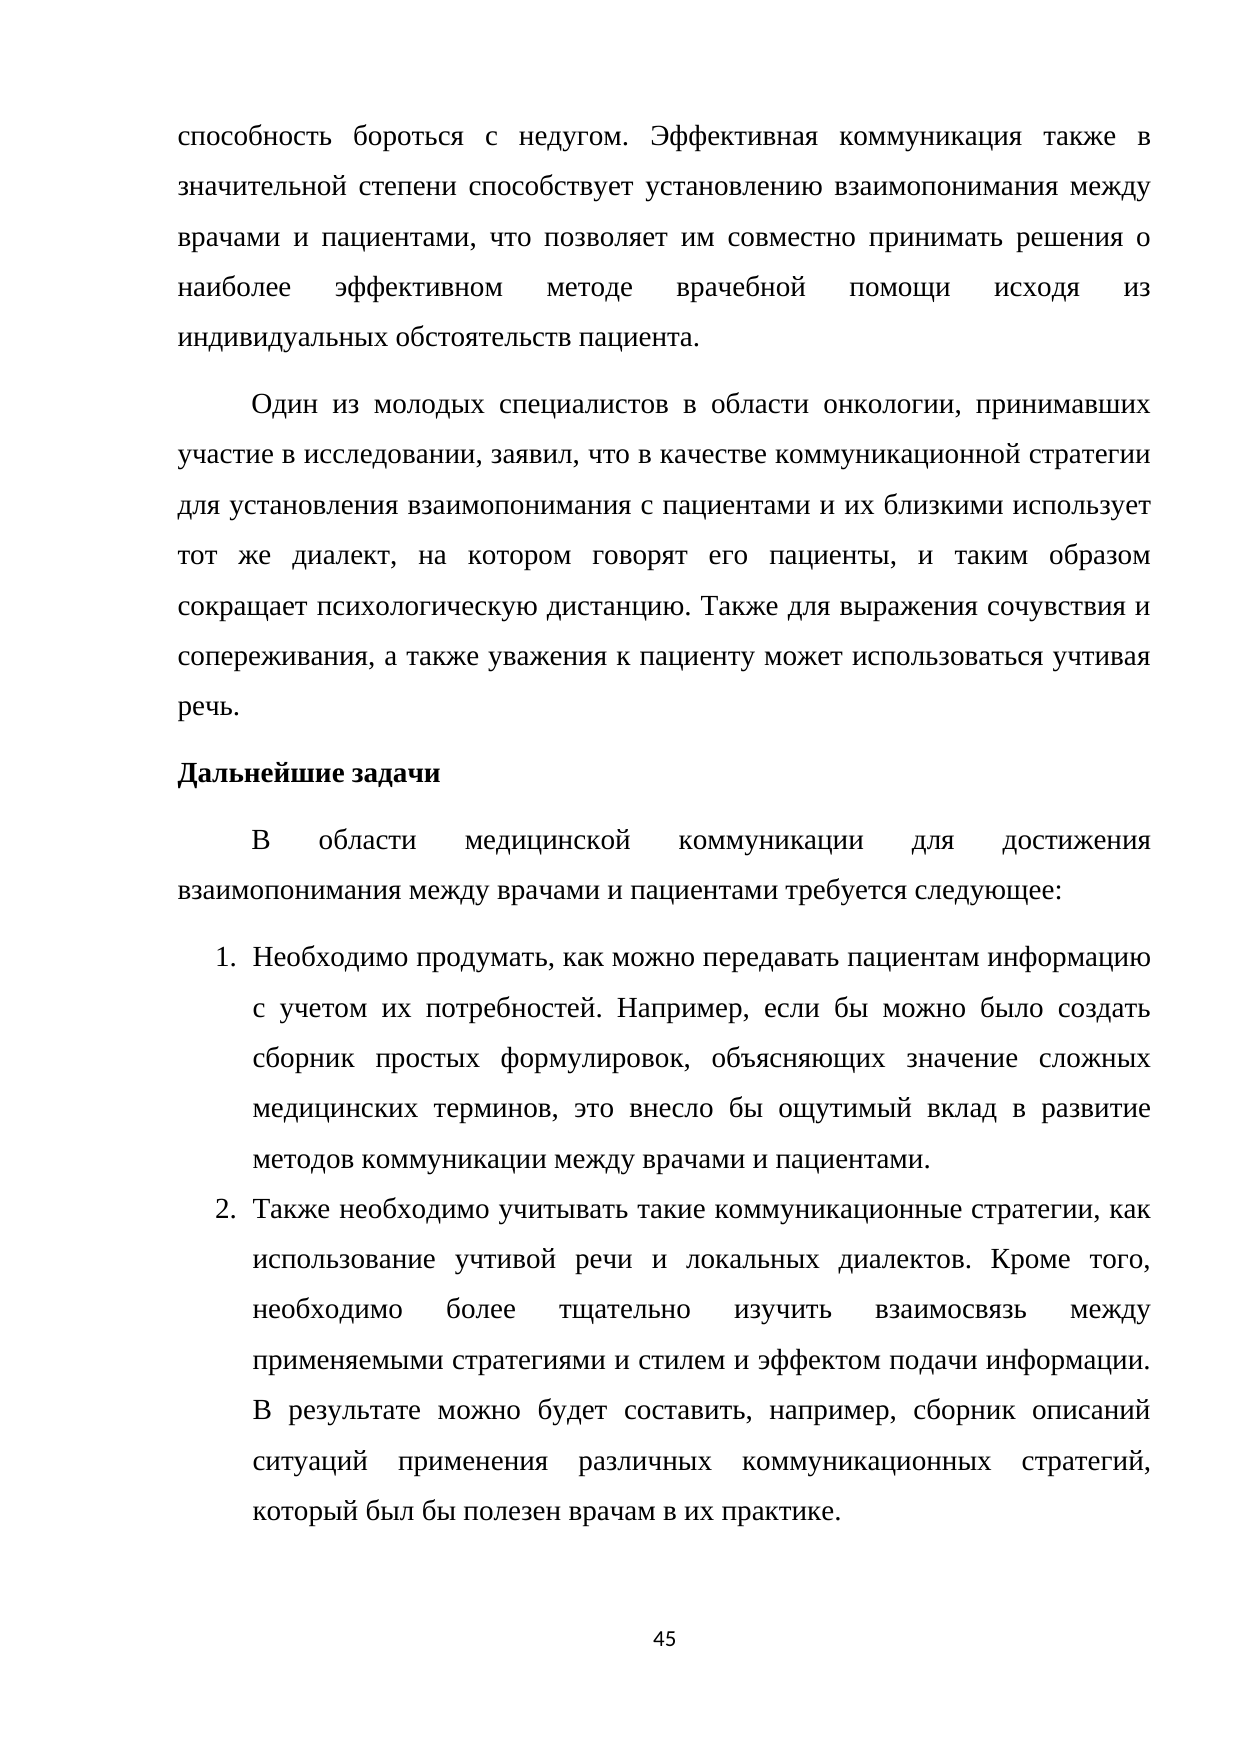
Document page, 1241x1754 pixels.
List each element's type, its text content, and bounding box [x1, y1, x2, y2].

list Также необходимо учитывать такие коммуникационные стратегии, как использование учтивой речи и локальных диалектов. Кроме того, необходимо более тщательно изучить взаимосвязь между применяемыми стратегиями и стилем и эффектом подачи информации. В результате можно будет составить, например, сборник описаний ситуаций применения различных коммуникационных стратегий, который был бы полезен врачам в их практике. [215, 1191, 1152, 1526]
text В области медицинской коммуникации для достижения взаимопонимания между врачами и пациентами требуется следующее: [177, 822, 1152, 906]
list Необходимо продумать, как можно передавать пациентам информацию с учетом их потребностей. Например, если бы можно было создать сборник простых формулировок, объясняющих значение сложных медицинских терминов, это внесло бы ощутимый вклад в развитие методов коммуникации между врачами и пациентами. [215, 939, 1152, 1174]
text Один из молодых специалистов в области онкологии, принимавших участие в исследовании, заявил, что в качестве коммуникационной стратегии для установления взаимопонимания с пациентами и их близкими использует тот же диалект, на котором говорят его пациенты, и таким образом сокращает психологическую дистанцию. Также для выражения сочувствия и сопереживания, а также уважения к пациенту может использоваться учтивая речь. [177, 386, 1152, 722]
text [177, 118, 1152, 353]
text Дальнейшие задачи [177, 755, 1152, 789]
